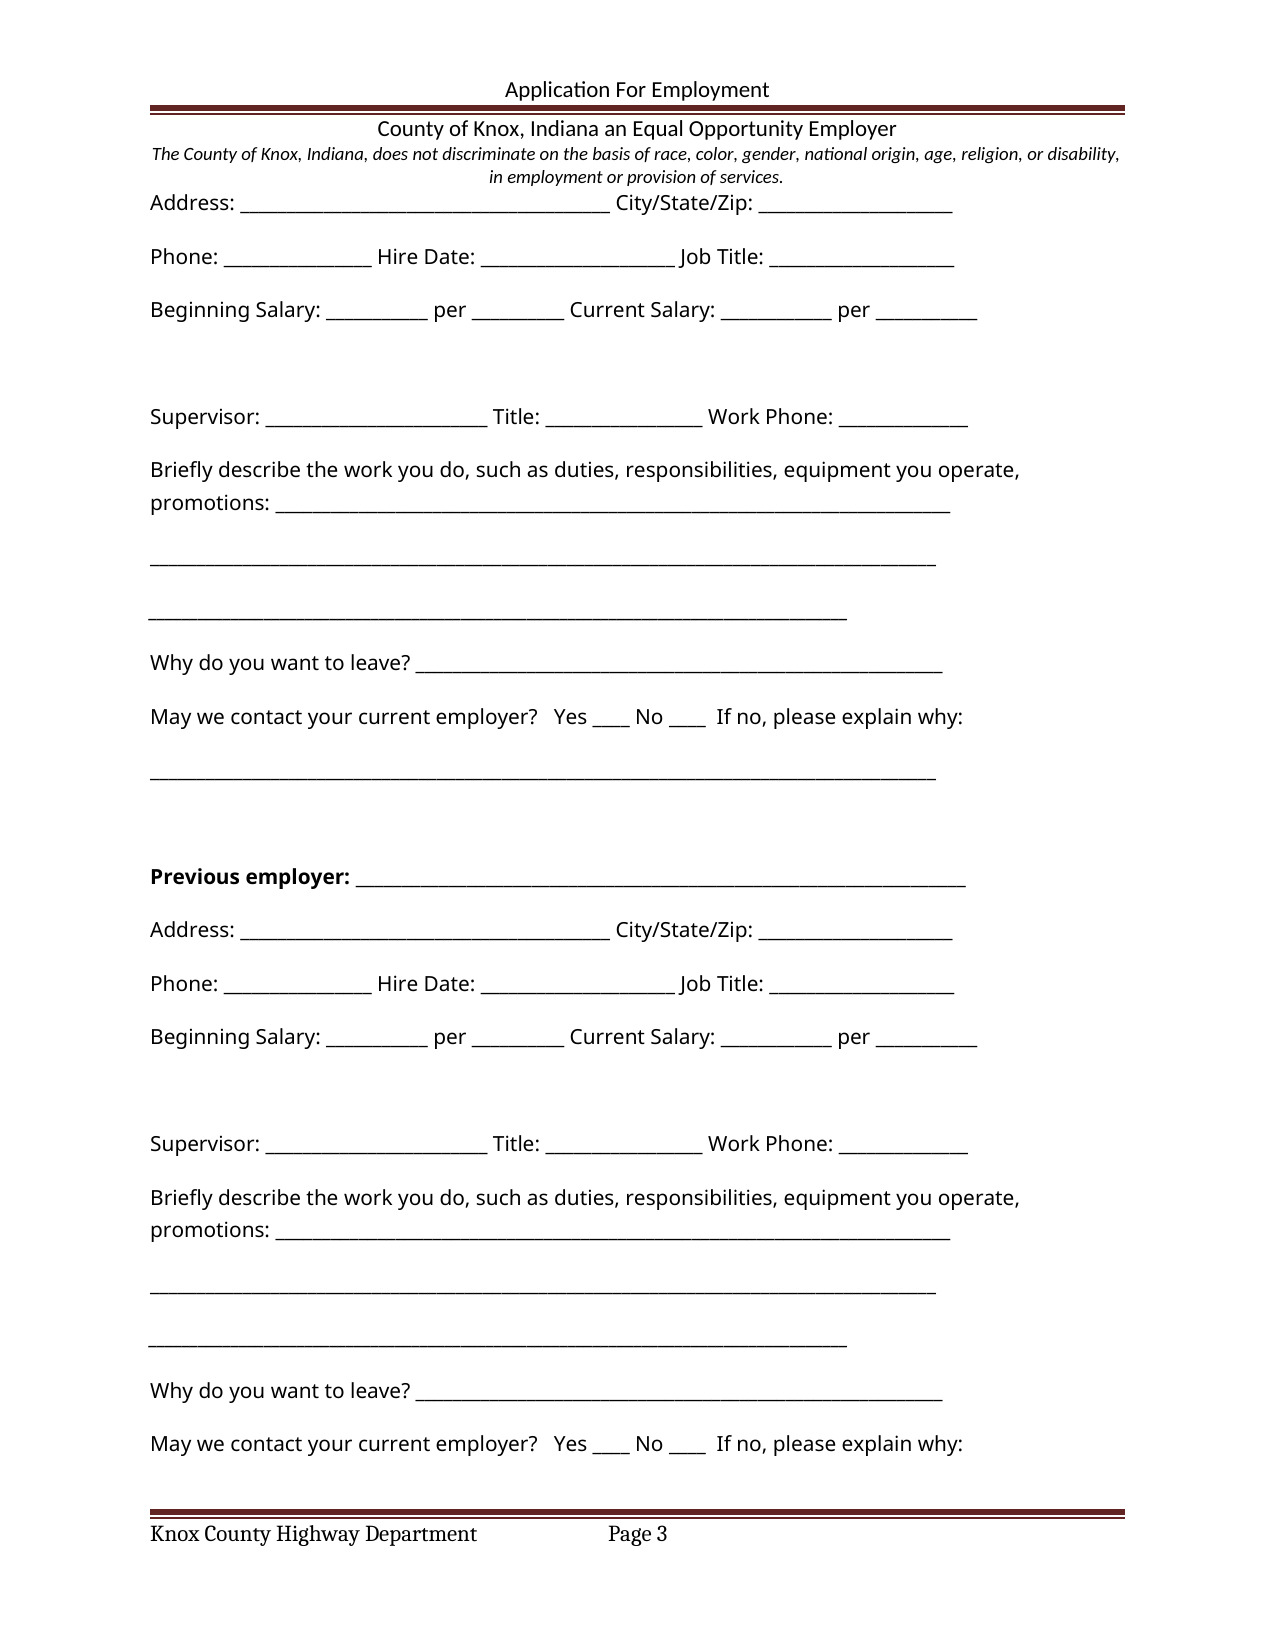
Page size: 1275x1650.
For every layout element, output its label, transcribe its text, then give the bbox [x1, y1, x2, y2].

text May we contact your current employer? Yes ____ No ____ If no, please explain why: [150, 702, 1125, 730]
text Address: ________________________________________ City/State/Zip: _____________________ [150, 916, 1125, 944]
text May we contact your current employer? Yes ____ No ____ If no, please explain why: [150, 1429, 1125, 1458]
text _____________________________________________________________________________________ [150, 1322, 1125, 1351]
text _____________________________________________________________________________________ [150, 542, 1125, 570]
text Supervisor: ________________________ Title: _________________ Work Phone: ______________ [150, 402, 1125, 431]
text Briefly describe the work you do, such as duties, responsibilities, equipment you operate, promotions: _________________________________________________________________________ [150, 456, 1125, 517]
text Why do you want to leave? _________________________________________________________ [150, 648, 1125, 677]
text Beginning Salary: ___________ per __________ Current Salary: ____________ per ___________ [150, 1022, 1125, 1051]
text Supervisor: ________________________ Title: _________________ Work Phone: ______________ [150, 1129, 1125, 1158]
text Address: ________________________________________ City/State/Zip: _____________________ [150, 188, 1125, 217]
text _____________________________________________________________________________________ [150, 595, 1125, 623]
text Previous employer: __________________________________________________________________ [150, 862, 1125, 891]
text Beginning Salary: ___________ per __________ Current Salary: ____________ per ___________ [150, 295, 1125, 324]
text Phone: ________________ Hire Date: _____________________ Job Title: ____________________ [150, 242, 1125, 270]
text _____________________________________________________________________________________ [150, 1269, 1125, 1297]
text Briefly describe the work you do, such as duties, responsibilities, equipment you operate, promotions: _________________________________________________________________________ [150, 1183, 1125, 1244]
text Why do you want to leave? _________________________________________________________ [150, 1376, 1125, 1404]
text _____________________________________________________________________________________ [150, 755, 1125, 784]
text Phone: ________________ Hire Date: _____________________ Job Title: ____________________ [150, 969, 1125, 997]
